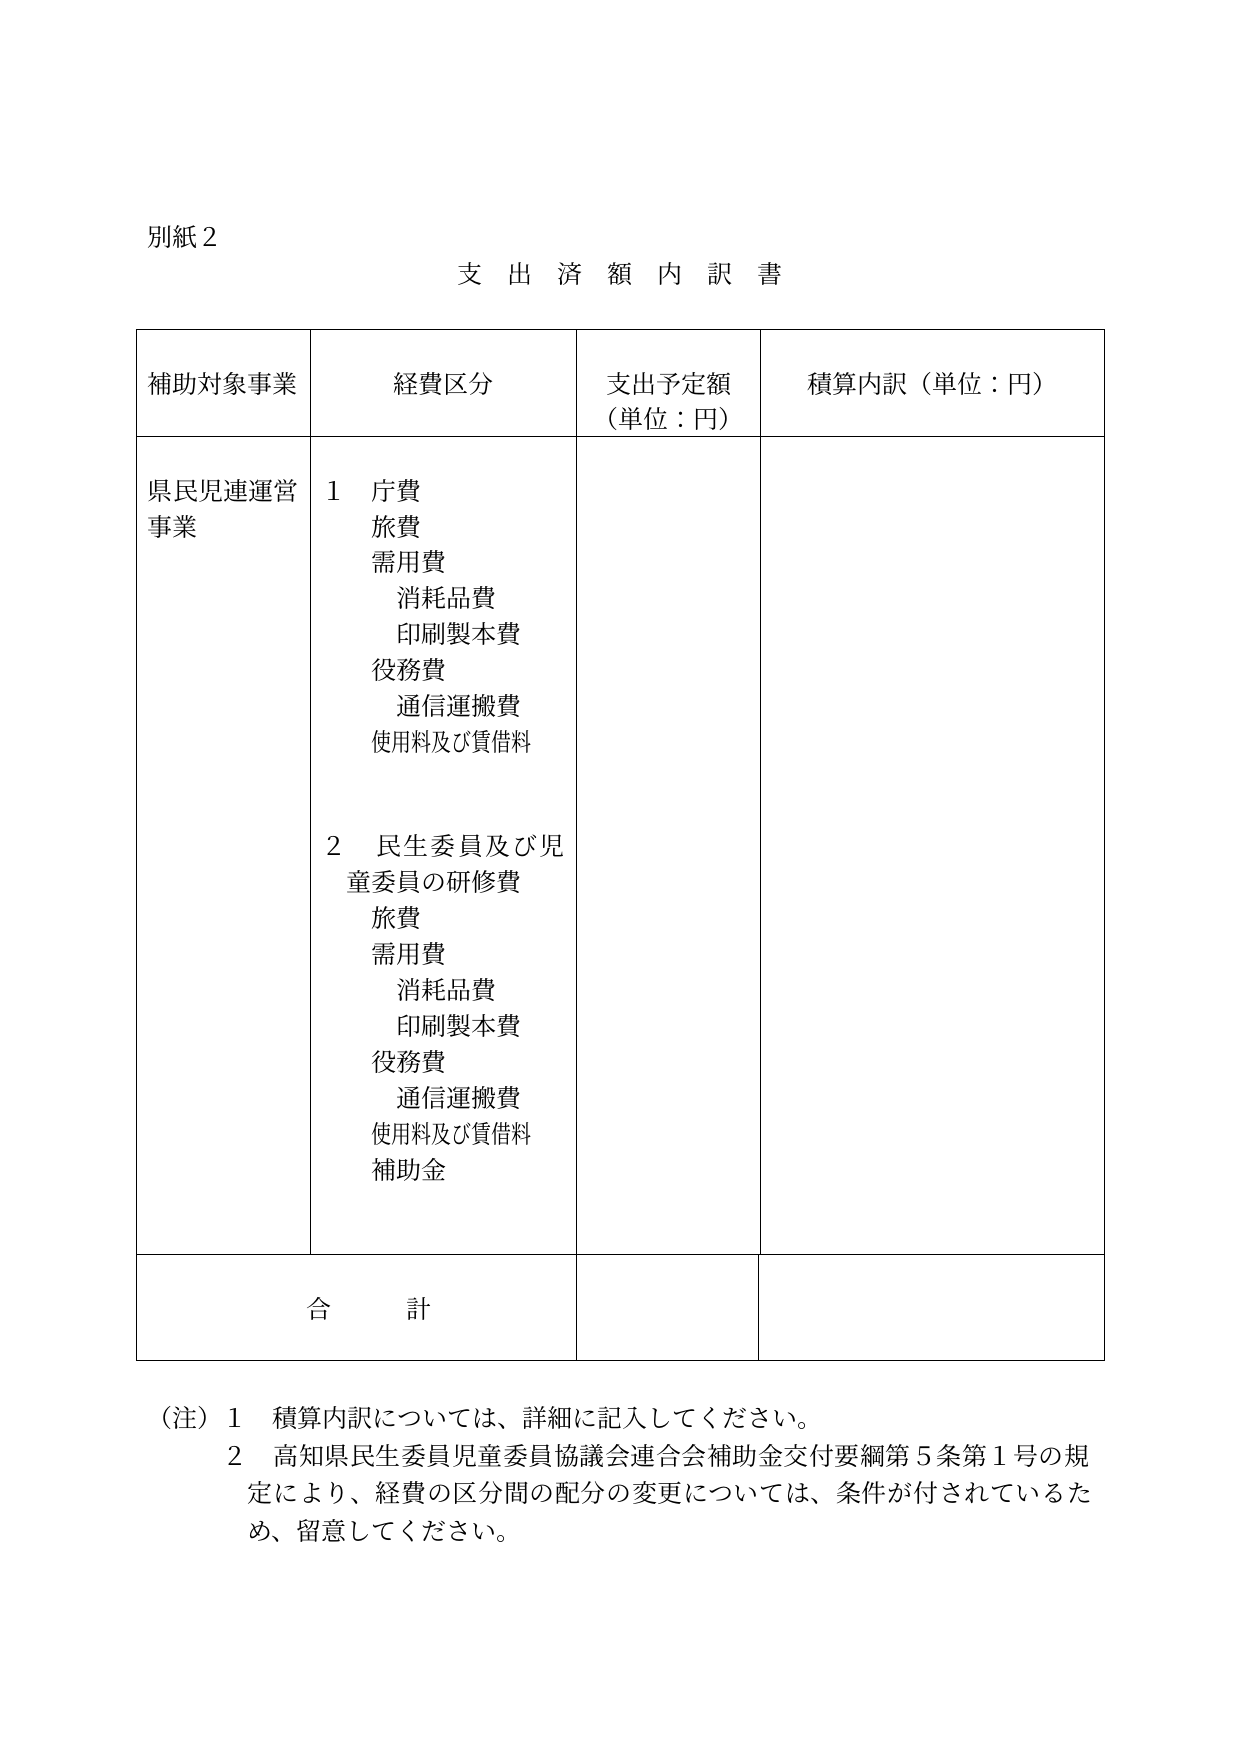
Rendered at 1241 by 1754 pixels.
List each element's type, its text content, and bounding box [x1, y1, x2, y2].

table_header 経費区分 [311, 330, 576, 436]
text 別紙２ [148, 217, 1092, 254]
table_cell 県民児連運営事業 [137, 437, 310, 1254]
table_header 補助対象事業 [137, 330, 310, 436]
text ２ 高知県民生委員児童委員協議会連合会補助金交付要綱第５条第１号の規定により、経費の区分間の配分の変更については、条件が付されているため、留意してください。 [223, 1436, 1092, 1548]
table_cell 合 計 [137, 1255, 576, 1359]
text （注）１ 積算内訳については、詳細に記入してください。 [148, 1398, 1092, 1436]
table_header 積算内訳（単位：円） [761, 330, 1104, 436]
table_cell [759, 1255, 1104, 1359]
table_cell １ 庁費 旅費 需用費 消耗品費 印刷製本費 役務費 通信運搬費 使用料及び賃借料 ２ 民生委員及び児童委員の研修費 旅費 需用費 消耗品費 印刷製本費 役務費 通信運搬費 使用料及び賃借料 補助金 [311, 437, 576, 1254]
table_cell [577, 1255, 758, 1359]
table_header 支出予定額（単位：円） [577, 330, 760, 436]
table_cell [577, 437, 760, 1254]
table_cell [761, 437, 1104, 1254]
text 支 出 済 額 内 訳 書 [148, 254, 1092, 292]
